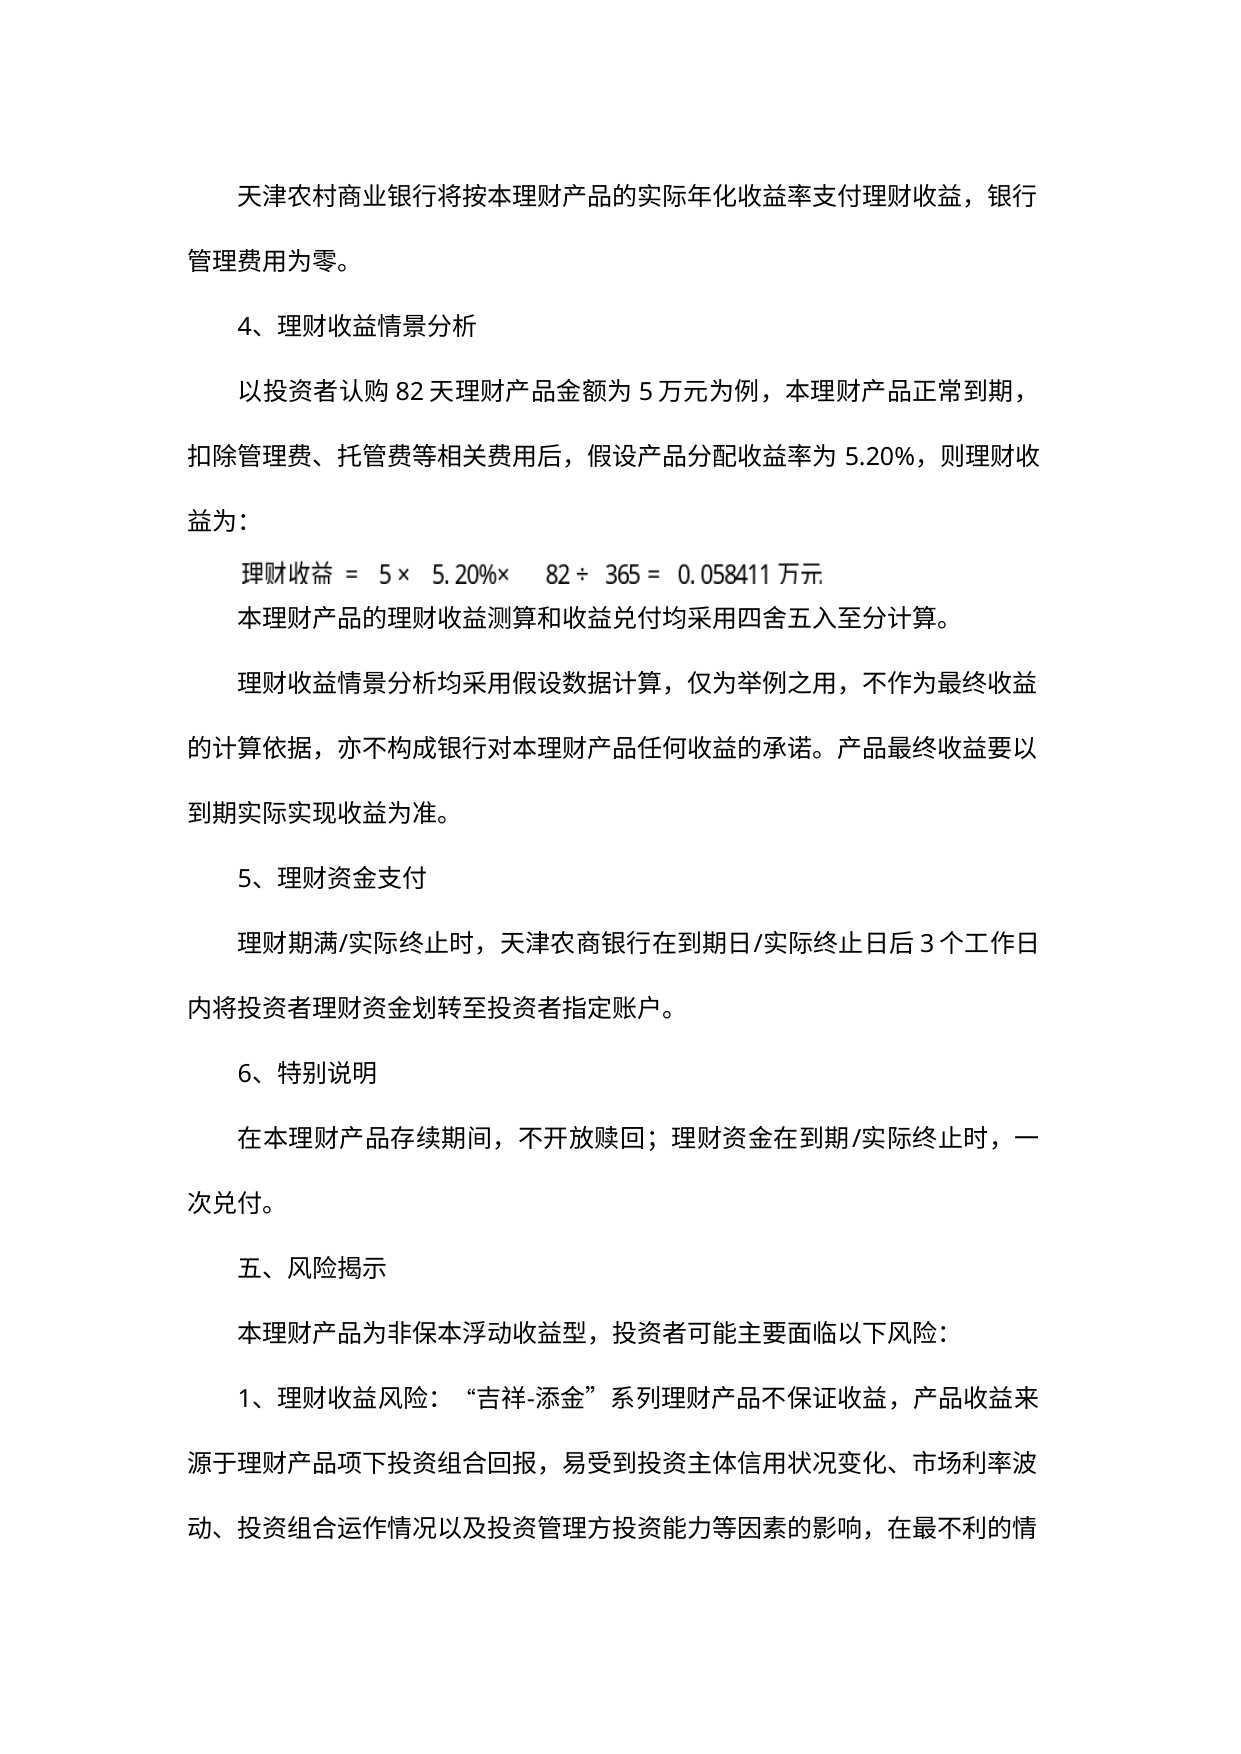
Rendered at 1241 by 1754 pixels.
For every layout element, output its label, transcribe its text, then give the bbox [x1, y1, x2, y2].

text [187, 1364, 1040, 1559]
text 理财期满/实际终止时，天津农商银行在到期日/实际终止日后3个工作日内将投资者理财资金划转至投资者指定账户。 [187, 909, 1040, 1039]
text 本理财产品为非保本浮动收益型，投资者可能主要面临以下风险： [187, 1299, 1040, 1364]
text 以投资者认购82天理财产品金额为5万元为例，本理财产品正常到期，扣除管理费、托管费等相关费用后，假设产品分配收益率为5.20%，则理财收益为： [187, 357, 1040, 552]
text 天津农村商业银行将按本理财产品的实际年化收益率支付理财收益，银行管理费用为零。 [187, 162, 1040, 292]
text 本理财产品的理财收益测算和收益兑付均采用四舍五入至分计算。 [187, 584, 1040, 649]
text 5、理财资金支付 [187, 844, 1040, 909]
text 4、理财收益情景分析 [187, 292, 1040, 357]
text 6、特别说明 [187, 1039, 1040, 1104]
text 理财收益情景分析均采用假设数据计算，仅为举例之用，不作为最终收益的计算依据，亦不构成银行对本理财产品任何收益的承诺。产品最终收益要以到期实际实现收益为准。 [187, 649, 1040, 844]
text 在本理财产品存续期间，不开放赎回；理财资金在到期/实际终止时，一次兑付。 [187, 1104, 1040, 1234]
text 五、风险揭示 [187, 1234, 1040, 1299]
